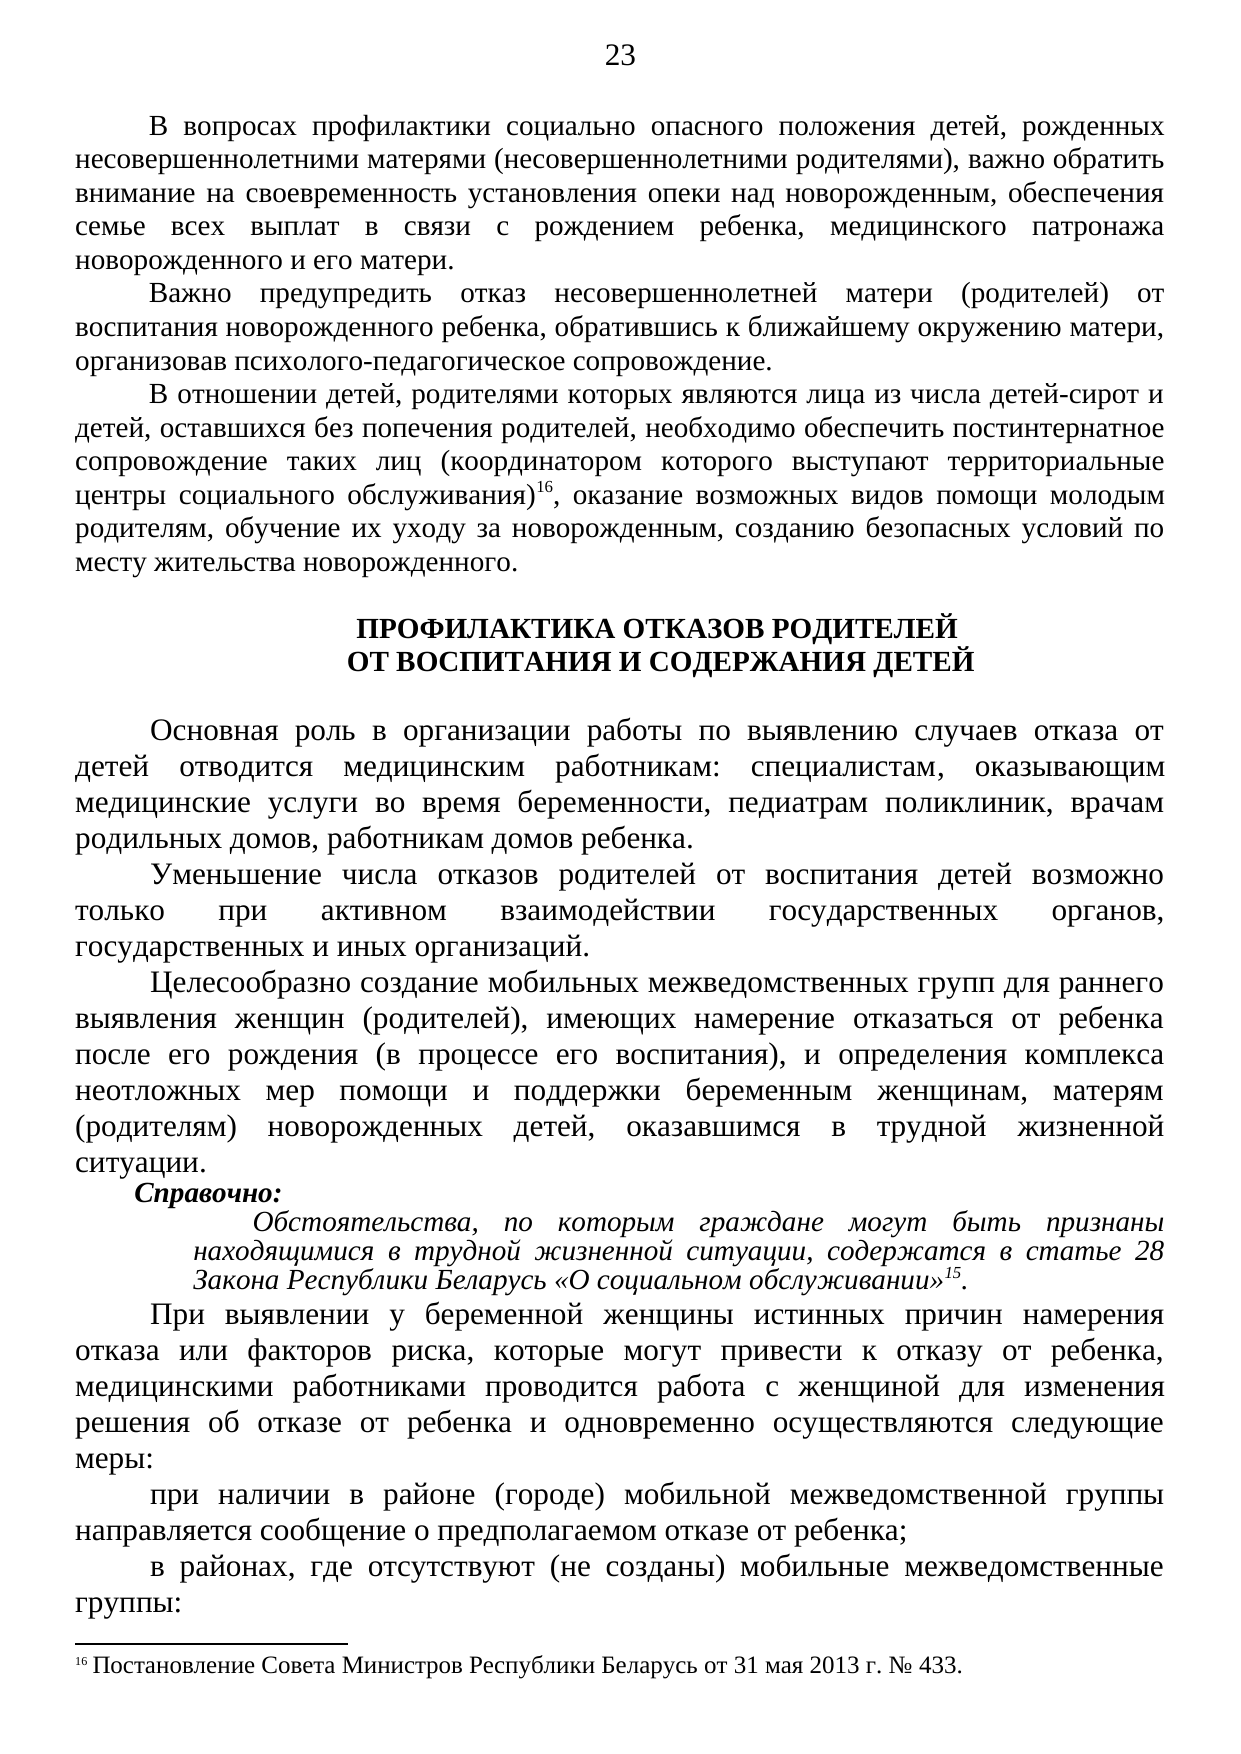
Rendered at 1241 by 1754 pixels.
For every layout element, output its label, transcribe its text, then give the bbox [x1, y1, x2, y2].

text Важно предупредить отказ несовершеннолетней матери (родителей) от воспитания новорожденного ребенка, обратившись к ближайшему окружению матери, организовав психолого-педагогическое сопровождение. [75, 276, 1165, 376]
text в районах, где отсутствуют (не созданы) мобильные межведомственные группы: [75, 1547, 1165, 1619]
text ОТ ВОСПИТАНИЯ И СОДЕРЖАНИЯ ДЕТЕЙ [75, 644, 1165, 678]
text ПРОФИЛАКТИКА ОТКАЗОВ РОДИТЕЛЕЙ [75, 611, 1165, 644]
text при наличии в районе (городе) мобильной межведомственной группы направляется сообщение о предполагаемом отказе от ребенка; [75, 1475, 1165, 1547]
text Обстоятельства, по которым граждане могут быть признаны находящимися в трудной жизненной ситуации, содержатся в статье 28 Закона Республики Беларусь «О социальном обслуживании»15. [193, 1208, 1165, 1295]
text В отношении детей, родителями которых являются лица из числа детей-сирот и детей, оставшихся без попечения родителей, необходимо обеспечить постинтернатное сопровождение таких лиц (координатором которого выступают территориальные центры социального обслуживания), оказание возможных видов помощи молодым родителям, обучение их уходу за новорожденным, созданию безопасных условий по месту жительства новорожденного. [75, 376, 1165, 577]
text Уменьшение числа отказов родителей от воспитания детей возможно только при активном взаимодействии государственных органов, государственных и иных организаций. [75, 855, 1165, 963]
text Справочно: [75, 1179, 1165, 1208]
text В вопросах профилактики социально опасного положения детей, рожденных несовершеннолетними матерями (несовершеннолетними родителями), важно обратить внимание на своевременность установления опеки над новорожденным, обеспечения семье всех выплат в связи с рождением ребенка, медицинского патронажа новорожденного и его матери. [75, 108, 1165, 276]
text При выявлении у беременной женщины истинных причин намерения отказа или факторов риска, которые могут привести к отказу от ребенка, медицинскими работниками проводится работа с женщиной для изменения решения об отказе от ребенка и одновременно осуществляются следующие меры: [75, 1295, 1165, 1475]
text Основная роль в организации работы по выявлению случаев отказа от детей отводится медицинским работникам: специалистам, оказывающим медицинские услуги во время беременности, педиатрам поликлиник, врачам родильных домов, работникам домов ребенка. [75, 712, 1165, 855]
text Целесообразно создание мобильных межведомственных групп для раннего выявления женщин (родителей), имеющих намерение отказаться от ребенка после его рождения (в процессе его воспитания), и определения комплекса неотложных мер помощи и поддержки беременным женщинам, матерям (родителям) новорожденных детей, оказавшимся в трудной жизненной ситуации. [75, 963, 1165, 1179]
